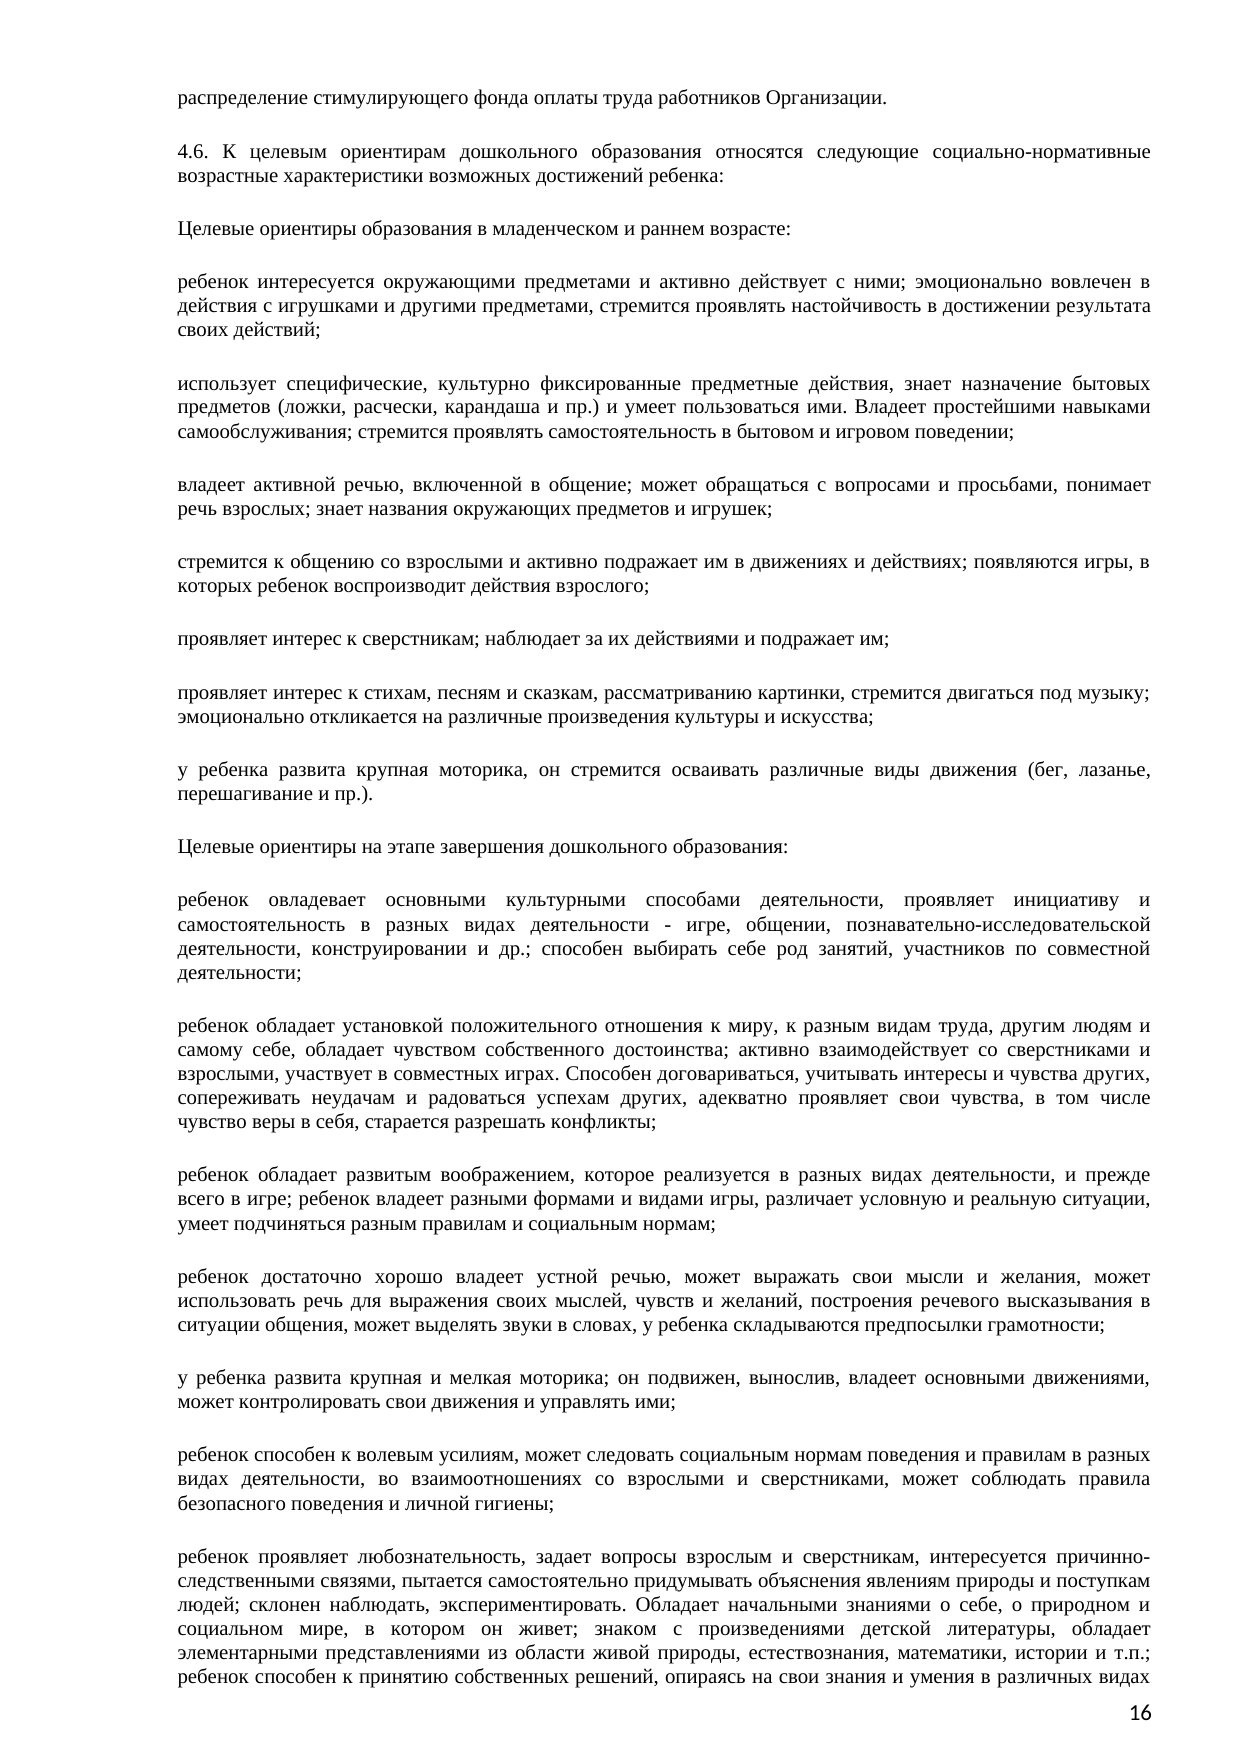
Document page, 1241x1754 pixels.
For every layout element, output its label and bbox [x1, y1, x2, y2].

table_cell [177, 56, 1152, 1688]
